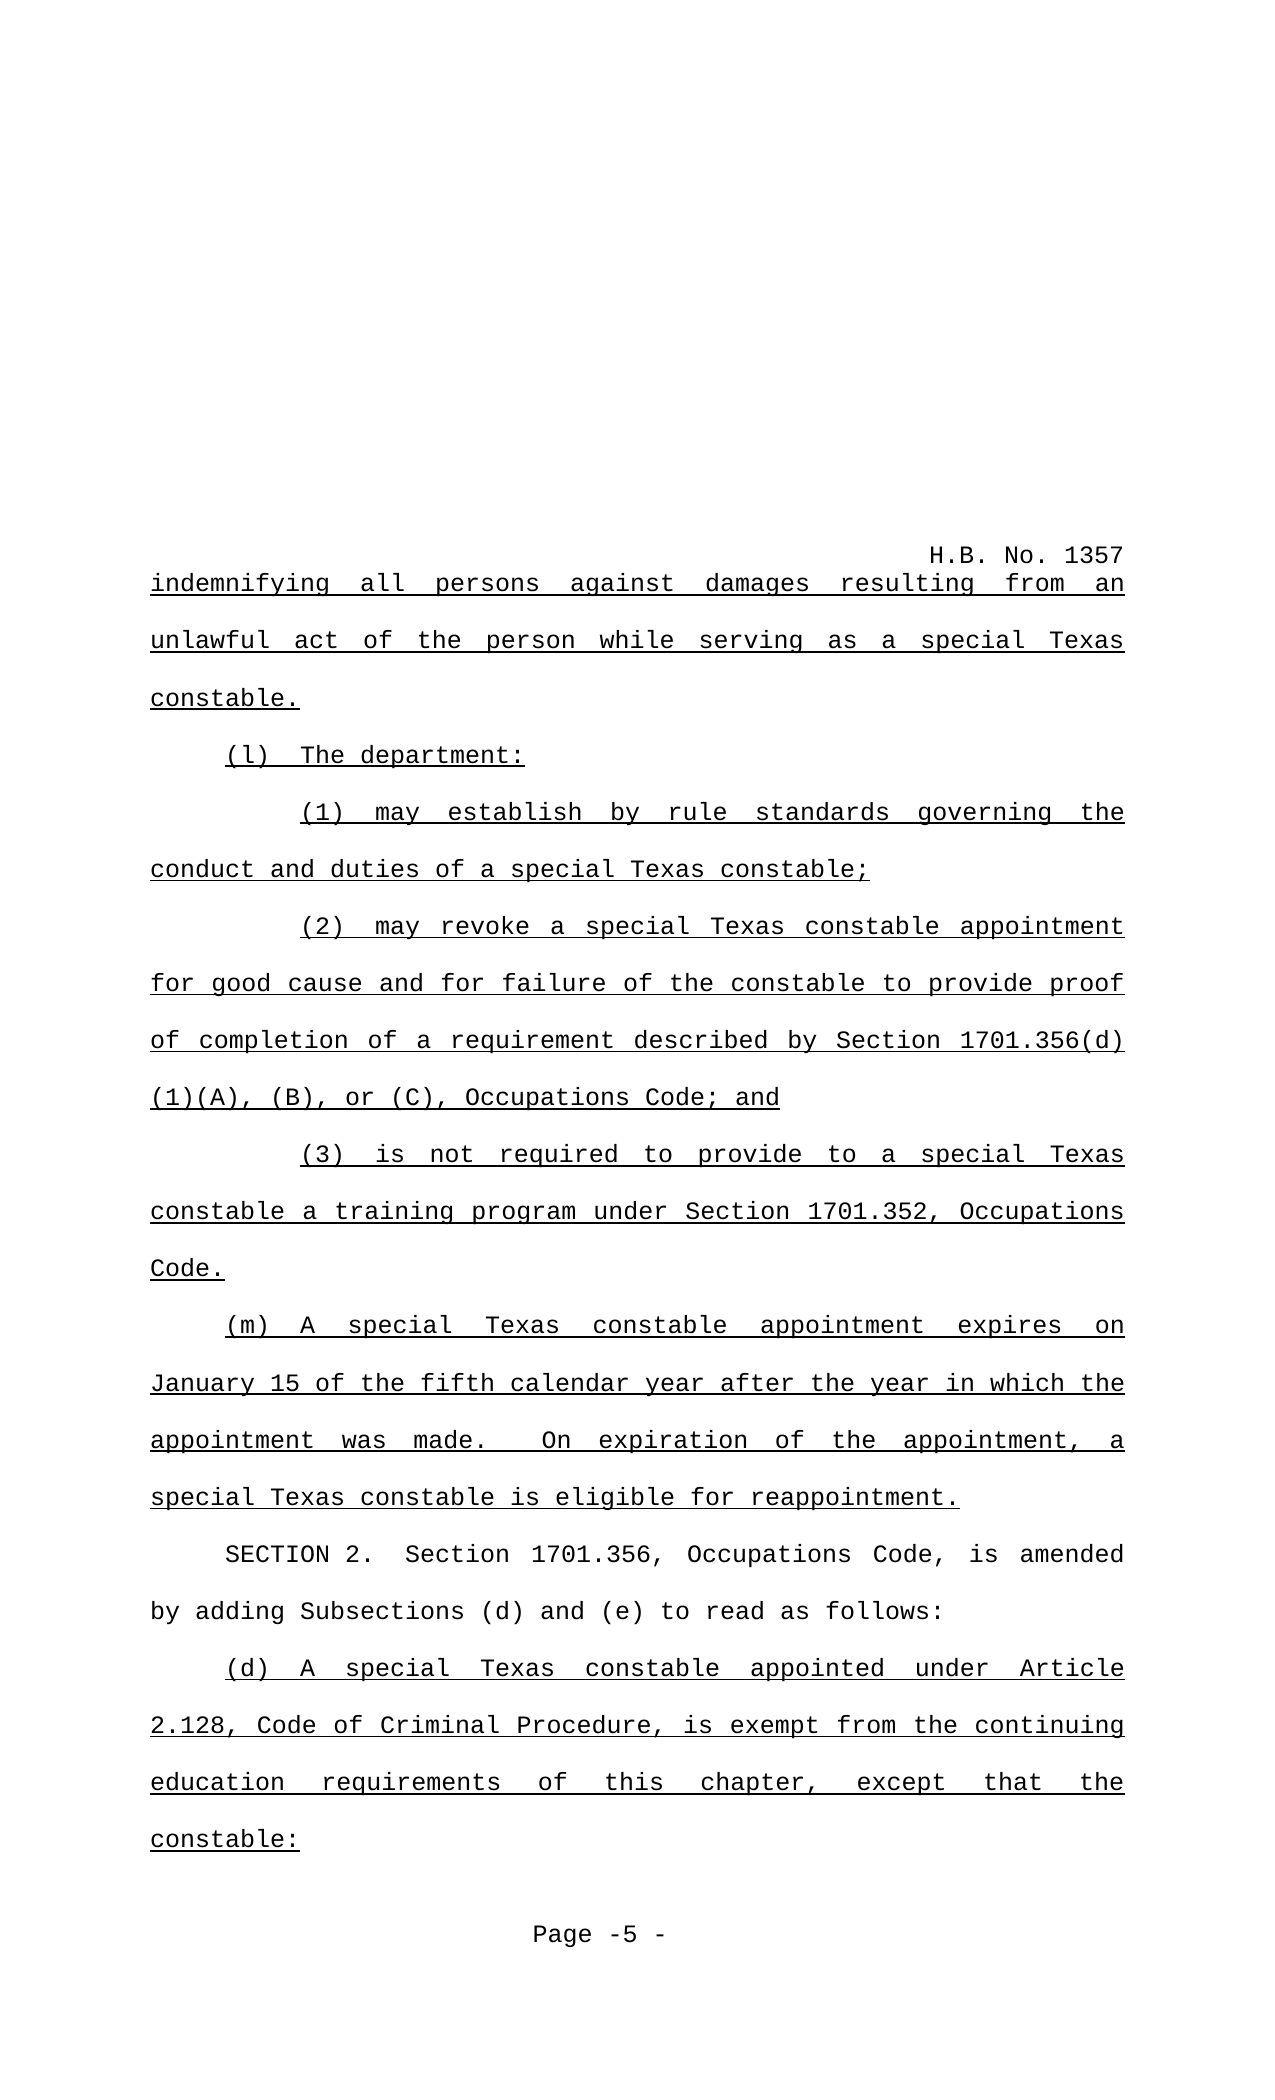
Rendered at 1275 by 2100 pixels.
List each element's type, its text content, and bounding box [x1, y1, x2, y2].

text (m) A special Texas constable appointment expires on January 15 of the fifth calendar year after the year in which the appointment was made. On expiration of the appointment, a special Texas constable is eligible for reappointment. [150, 1395, 1125, 1450]
text (3) is not required to provide to a special Texas constable a training program under Section 1701.352, Occupations Code. [150, 1224, 1125, 1284]
text (l) The department: [150, 742, 1125, 771]
text (d) A special Texas constable appointed under Article 2.128, Code of Criminal Procedure, is exempt from the continuing education requirements of this chapter, except that the constable: [150, 1655, 1125, 1736]
text (m) A special Texas constable appointment expires on January 15 of the fifth calendar year after the year in which the appointment was made. On expiration of the appointment, a special Texas constable is eligible for reappointment. [150, 1313, 1125, 1393]
text (1) may establish by rule standards governing the conduct and duties of a special Texas constable; [150, 799, 1125, 885]
text (2) may revoke a special Texas constable appointment for good cause and for failure of the constable to provide proof of completion of a requirement described by Section 1701.356(d)(1)(A), (B), or (C), Occupations Code; and [150, 913, 1125, 994]
text SECTION 2. Section 1701.356, Occupations Code, is amended by adding Subsections (d) and (e) to read as follows: [150, 1541, 1125, 1627]
text (d) A special Texas constable appointed under Article 2.128, Code of Criminal Procedure, is exempt from the continuing education requirements of this chapter, except that the constable: [150, 1795, 1125, 1855]
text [150, 571, 1125, 594]
text (2) may revoke a special Texas constable appointment for good cause and for failure of the constable to provide proof of completion of a requirement described by Section 1701.356(d)(1)(A), (B), or (C), Occupations Code; and [150, 1052, 1125, 1113]
text (m) A special Texas constable appointment expires on January 15 of the fifth calendar year after the year in which the appointment was made. On expiration of the appointment, a special Texas constable is eligible for reappointment. [150, 1452, 1125, 1513]
text (2) may revoke a special Texas constable appointment for good cause and for failure of the constable to provide proof of completion of a requirement described by Section 1701.356(d)(1)(A), (B), or (C), Occupations Code; and [150, 995, 1125, 1051]
text (d) A special Texas constable appointed under Article 2.128, Code of Criminal Procedure, is exempt from the continuing education requirements of this chapter, except that the constable: [150, 1737, 1125, 1793]
text (3) is not required to provide to a special Texas constable a training program under Section 1701.352, Occupations Code. [150, 1142, 1125, 1222]
